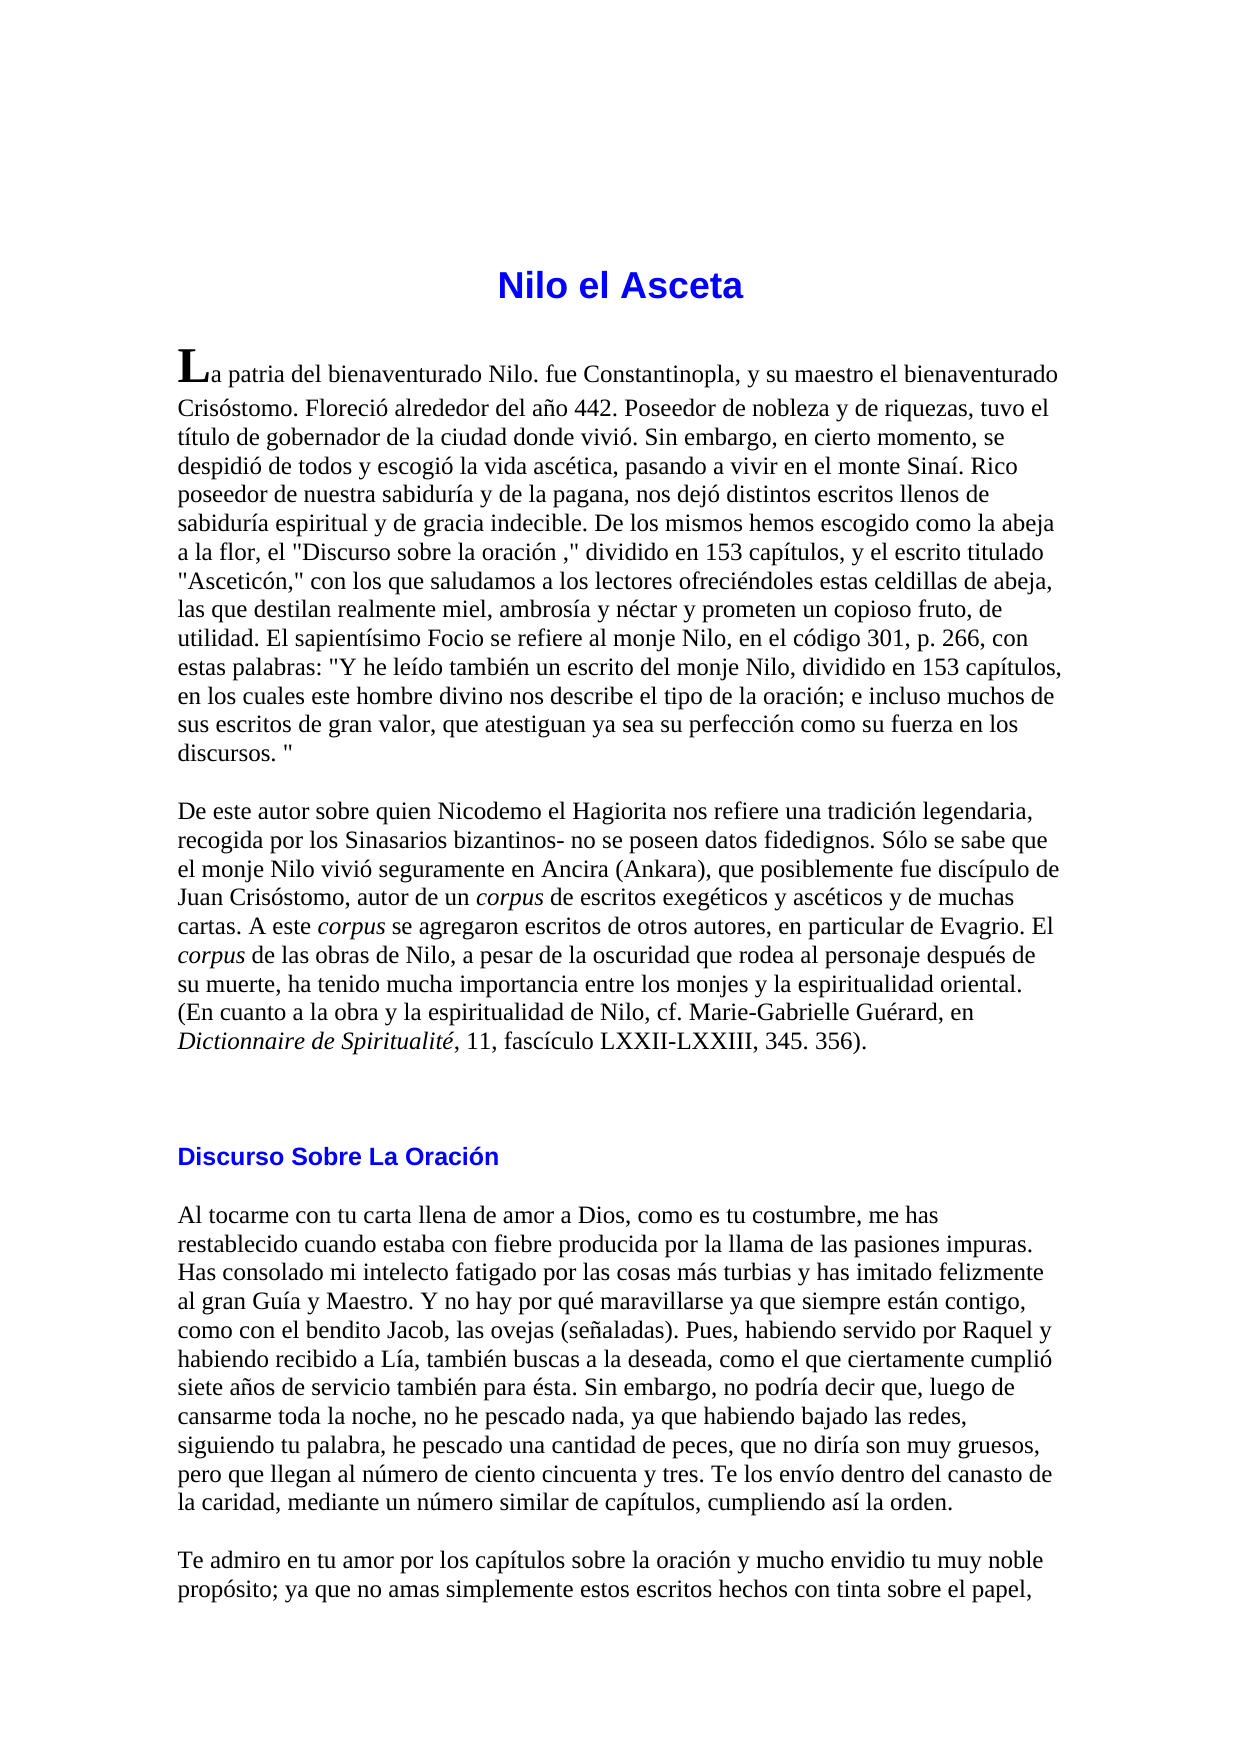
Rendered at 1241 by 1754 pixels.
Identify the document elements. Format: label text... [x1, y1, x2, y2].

text De este autor sobre quien Nicodemo el Hagiorita nos refiere una tradición legendaria, recogida por los Sinasarios bizantinos- no se poseen datos fidedignos. Sólo se sabe que el monje Nilo vivió seguramente en Ancira (Ankara), que posiblemente fue discípulo de Juan Crisóstomo, autor de un corpus de escritos exegéticos y ascéticos y de muchas cartas. A este corpus se agregaron escritos de otros autores, en particular de Evagrio. El corpus de las obras de Nilo, a pesar de la oscuridad que rodea al personaje después de su muerte, ha tenido mucha importancia entre los monjes y la espiritualidad oriental. (En cuanto a la obra y la espiritualidad de Nilo, cf. Marie-Gabrielle Guérard, en Dictionnaire de Spiritualité, 11, fascículo LXXII-LXXIII, 345. 356). [177, 796, 1063, 1055]
text La patria del bienaventurado Nilo. fue Constantinopla, y su maestro el bienaventurado Crisóstomo. Floreció alrededor del año 442. Poseedor de nobleza y de riquezas, tuvo el título de gobernador de la ciudad donde vivió. Sin embargo, en cierto momento, se despidió de todos y escogió la vida ascética, pasando a vivir en el monte Sinaí. Rico poseedor de nuestra sabiduría y de la pagana, nos dejó distintos escritos llenos de sabiduría espiritual y de gracia indecible. De los mismos hemos escogido como la abeja a la flor, el "Discurso sobre la oración ," dividido en 153 capítulos, y el escrito titulado "Asceticón," con los que saludamos a los lectores ofreciéndoles estas celdillas de abeja, las que destilan realmente miel, ambrosía y néctar y prometen un copioso fruto, de utilidad. El sapientísimo Focio se refiere al monje Nilo, en el código 301, p. 266, con estas palabras: "Y he leído también un escrito del monje Nilo, dividido en 153 capítulos, en los cuales este hombre divino nos describe el tipo de la oración; e incluso muchos de sus escritos de gran valor, que atestiguan ya sea su perfección como su fuerza en los discursos. " [177, 336, 1063, 767]
text Discurso Sobre La Oración [177, 1142, 1063, 1171]
text Al tocarme con tu carta llena de amor a Dios, como es tu costumbre, me has restablecido cuando estaba con fiebre producida por la llama de las pasiones impuras. Has consolado mi intelecto fatigado por las cosas más turbias y has imitado felizmente al gran Guía y Maestro. Y no hay por qué maravillarse ya que siempre están contigo, como con el bendito Jacob, las ovejas (señaladas). Pues, habiendo servido por Raquel y habiendo recibido a Lía, también buscas a la deseada, como el que ciertamente cumplió siete años de servicio también para ésta. Sin embargo, no podría decir que, luego de cansarme toda la noche, no he pescado nada, ya que habiendo bajado las redes, siguiendo tu palabra, he pescado una cantidad de peces, que no diría son muy gruesos, pero que llegan al número de ciento cincuenta y tres. Te los envío dentro del canasto de la caridad, mediante un número similar de capítulos, cumpliendo así la orden. [177, 1200, 1063, 1516]
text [177, 1545, 1063, 1603]
text Nilo el Asceta [177, 263, 1063, 307]
